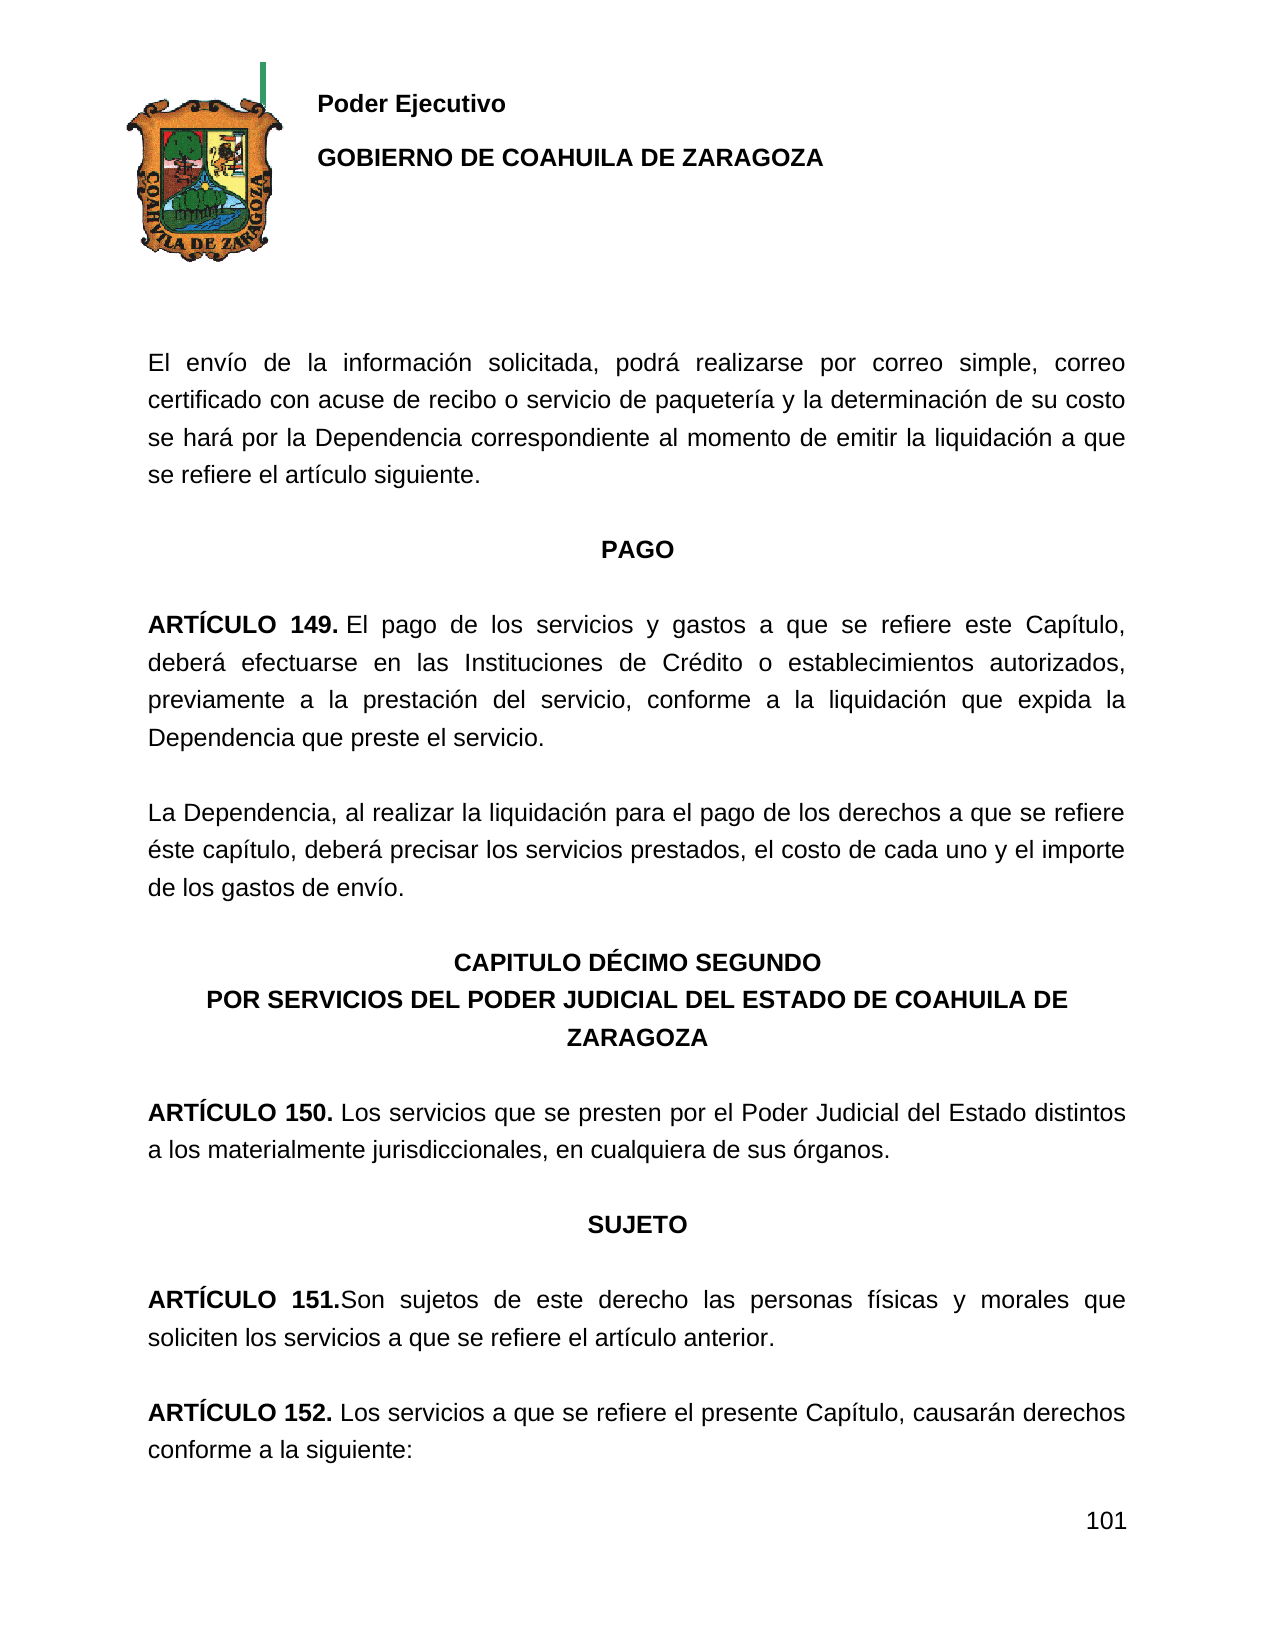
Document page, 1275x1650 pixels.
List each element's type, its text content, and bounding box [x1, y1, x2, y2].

text La Dependencia, al realizar la liquidación para el pago de los derechos a que se refiere éste capítulo, deberá precisar los servicios prestados, el costo de cada uno y el importe de los gastos de envío. [148, 789, 1127, 902]
text ARTÍCULO 149. El pago de los servicios y gastos a que se refiere este Capítulo, deberá efectuarse en las Instituciones de Crédito o establecimientos autorizados, previamente a la prestación del servicio, conforme a la liquidación que expida la Dependencia que preste el servicio. [148, 602, 1127, 752]
text ARTÍCULO 152. Los servicios a que se refiere el presente Capítulo, causarán derechos conforme a la siguiente: [148, 1389, 1127, 1464]
text SUJETO [148, 1202, 1127, 1239]
text El envío de la información solicitada, podrá realizarse por correo simple, correo certificado con acuse de recibo o servicio de paquetería y la determinación de su costo se hará por la Dependencia correspondiente al momento de emitir la liquidación a que se refiere el artículo siguiente. [148, 339, 1127, 489]
text PAGO [148, 527, 1127, 564]
text CAPITULO DÉCIMO SEGUNDO [148, 939, 1127, 977]
picture [121, 88, 290, 268]
text ARTÍCULO 150. Los servicios que se presten por el Poder Judicial del Estado distintos a los materialmente jurisdiccionales, en cualquiera de sus órganos. [148, 1089, 1127, 1164]
text ARTÍCULO 151.Son sujetos de este derecho las personas físicas y morales que soliciten los servicios a que se refiere el artículo anterior. [148, 1277, 1127, 1352]
text POR SERVICIOS DEL PODER JUDICIAL DEL ESTADO DE COAHUILA DE ZARAGOZA [148, 977, 1127, 1052]
